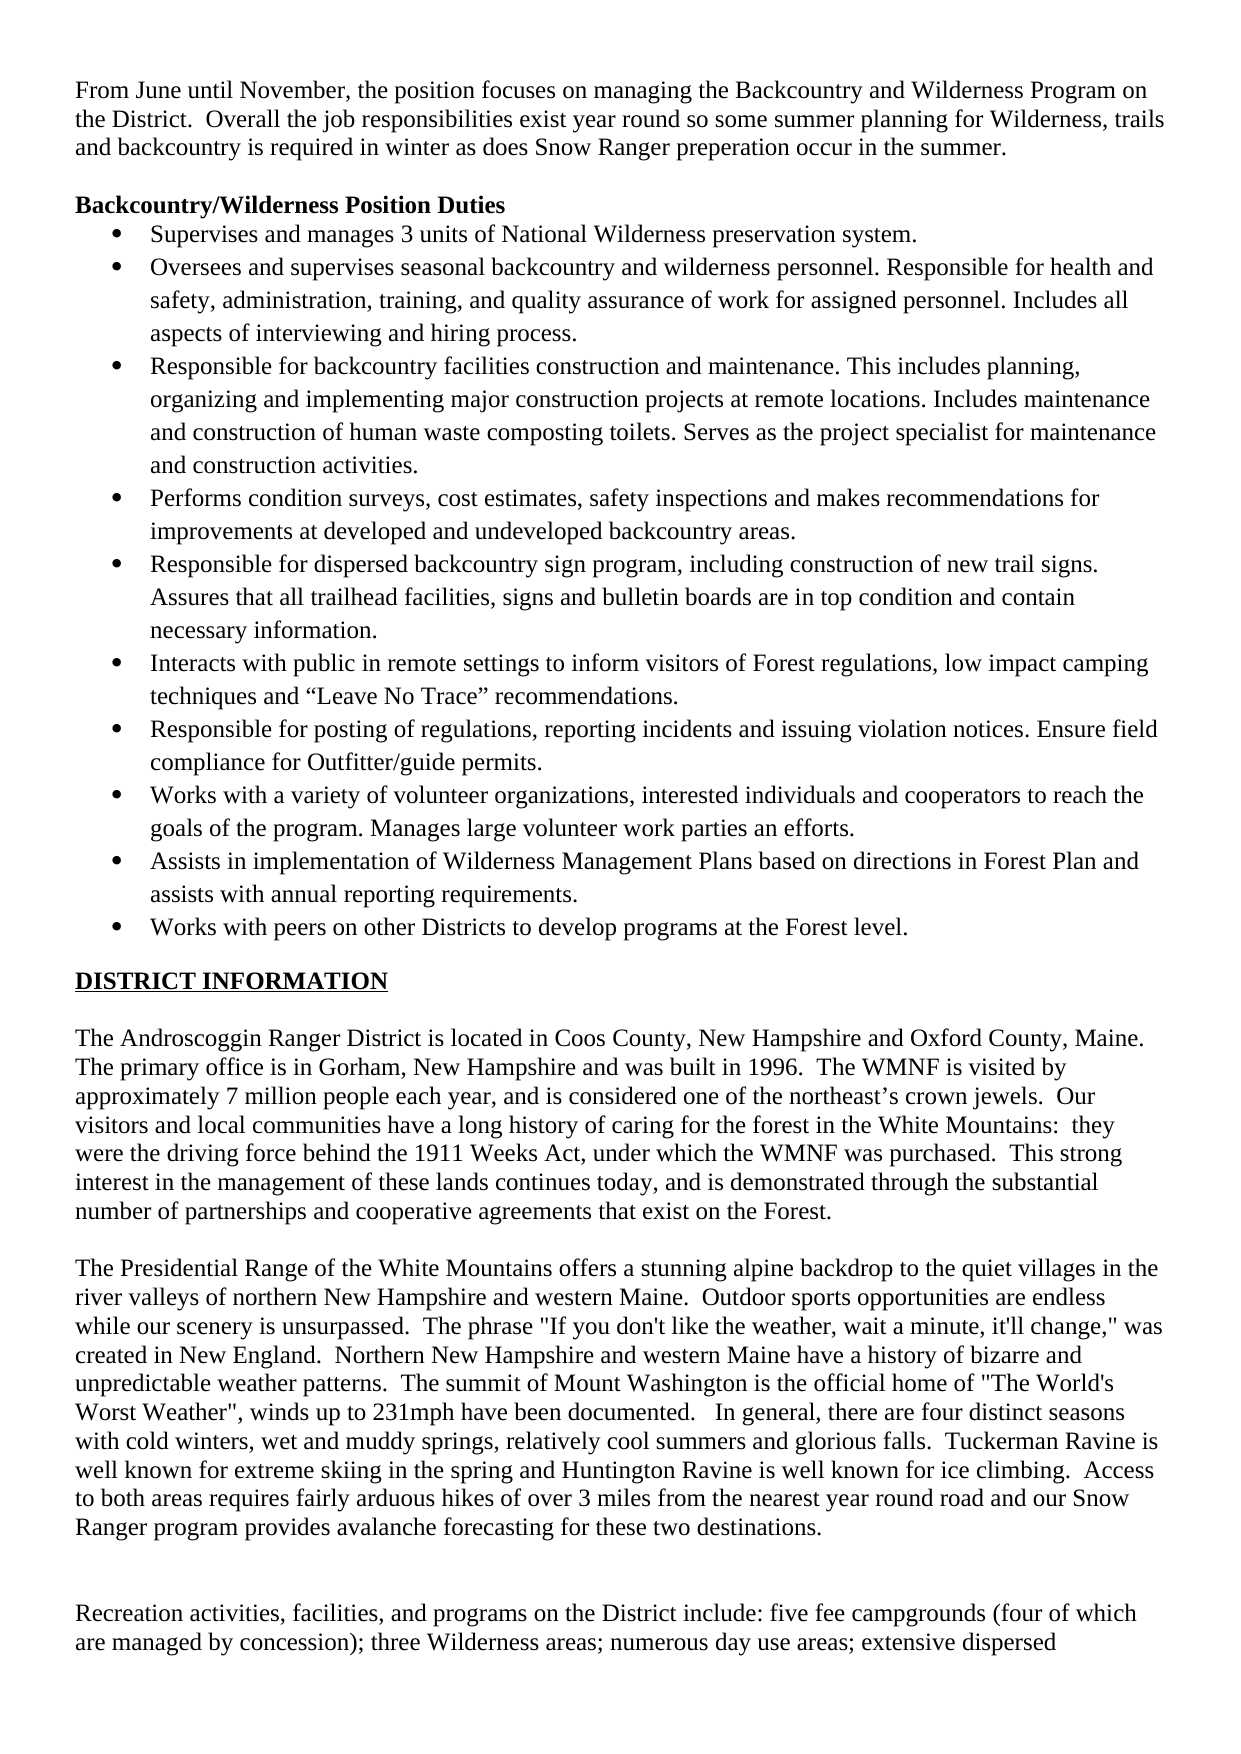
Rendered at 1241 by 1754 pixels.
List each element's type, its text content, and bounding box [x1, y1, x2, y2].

list Responsible for dispersed backcountry sign program, including construction of new trail signs. Assures that all trailhead facilities, signs and bulletin boards are in top condition and contain necessary information. [112, 549, 1165, 644]
text DISTRICT INFORMATION [75, 966, 1165, 995]
list Oversees and supervises seasonal backcountry and wilderness personnel. Responsible for health and safety, administration, training, and quality assurance of work for assigned personnel. Includes all aspects of interviewing and hiring process. [112, 252, 1165, 347]
text The Androscoggin Ranger District is located in Coos County, New Hampshire and Oxford County, Maine. The primary office is in Gorham, New Hampshire and was built in 1996. The WMNF is visited by approximately 7 million people each year, and is considered one of the northeast’s crown jewels. Our visitors and local communities have a long history of caring for the forest in the White Mountains: they were the driving force behind the 1911 Weeks Act, under which the WMNF was purchased. This strong interest in the management of these lands continues today, and is demonstrated through the substantial number of partnerships and cooperative agreements that exist on the Forest. [75, 1023, 1165, 1225]
list Responsible for backcountry facilities construction and maintenance. This includes planning, organizing and implementing major construction projects at remote locations. Includes maintenance and construction of human waste composting toilets. Serves as the project specialist for maintenance and construction activities. [112, 351, 1165, 479]
text From June until November, the position focuses on managing the Backcountry and Wilderness Program on the District. Overall the job responsibilities exist year round so some summer planning for Wilderness, trails and backcountry is required in winter as does Snow Ranger preperation occur in the summer. [75, 75, 1165, 161]
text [75, 1598, 1165, 1656]
list Performs condition surveys, cost estimates, safety inspections and makes recommendations for improvements at developed and undeveloped backcountry areas. [112, 483, 1165, 545]
list Responsible for posting of regulations, reporting incidents and issuing violation notices. Ensure field compliance for Outfitter/guide permits. [112, 714, 1165, 776]
text Backcountry/Wilderness Position Duties [75, 190, 1165, 219]
list Works with a variety of volunteer organizations, interested individuals and cooperators to reach the goals of the program. Manages large volunteer work parties an efforts. [112, 780, 1165, 842]
list Assists in implementation of Wilderness Management Plans based on directions in Forest Plan and assists with annual reporting requirements. [112, 846, 1165, 908]
list Interacts with public in remote settings to inform visitors of Forest regulations, low impact camping techniques and “Leave No Trace” recommendations. [112, 648, 1165, 710]
list Supervises and manages 3 units of National Wilderness preservation system. [112, 219, 1165, 247]
text The Presidential Range of the White Mountains offers a stunning alpine backdrop to the quiet villages in the river valleys of northern New Hampshire and western Maine. Outdoor sports opportunities are endless while our scenery is unsurpassed. The phrase "If you don't like the weather, wait a minute, it'll change," was created in New England. Northern New Hampshire and western Maine have a history of bizarre and unpredictable weather patterns. The summit of Mount Washington is the official home of "The World's Worst Weather", winds up to 231mph have been documented. In general, there are four distinct seasons with cold winters, wet and muddy springs, relatively cool summers and glorious falls. Tuckerman Ravine is well known for extreme skiing in the spring and Huntington Ravine is well known for ice climbing. Access to both areas requires fairly arduous hikes of over 3 miles from the nearest year round road and our Snow Ranger program provides avalanche forecasting for these two destinations. [75, 1253, 1165, 1541]
list Works with peers on other Districts to develop programs at the Forest level. [112, 912, 1165, 941]
